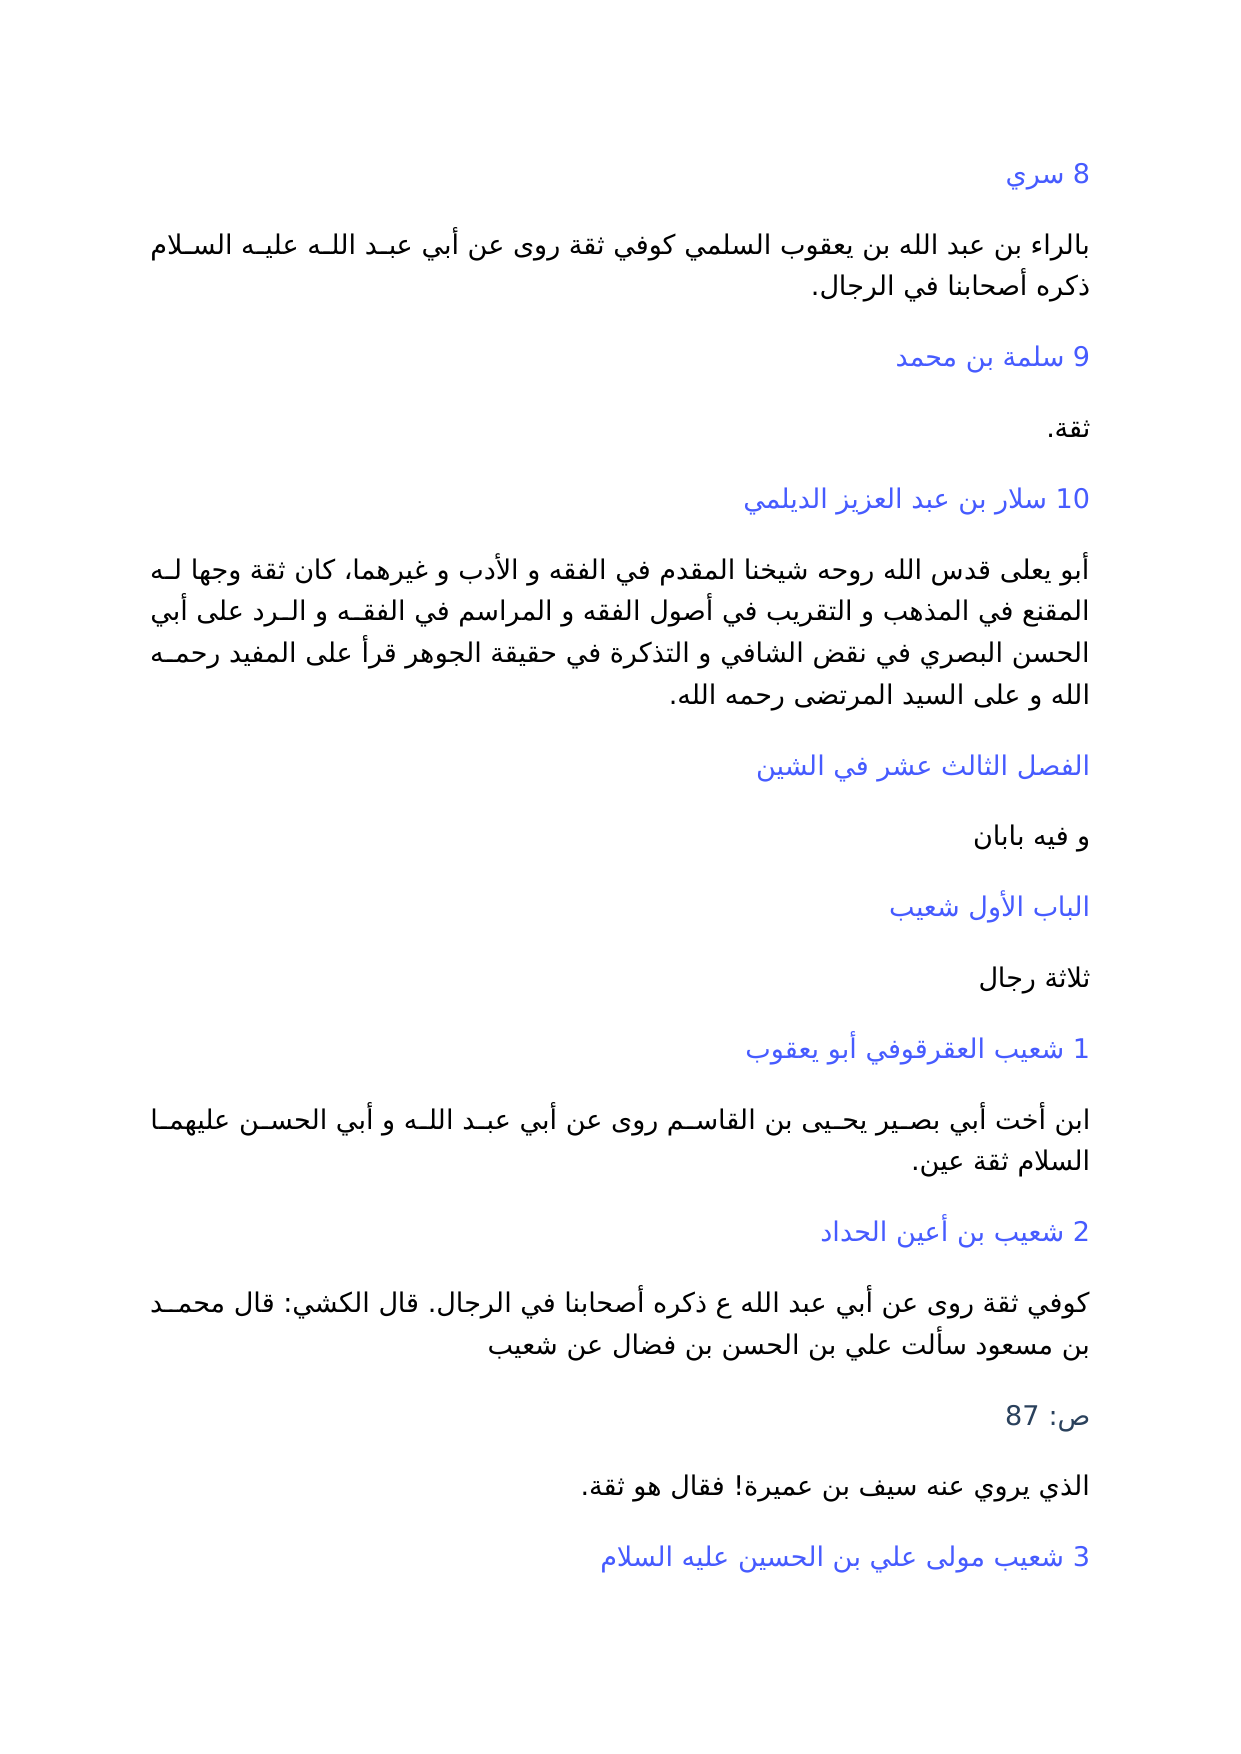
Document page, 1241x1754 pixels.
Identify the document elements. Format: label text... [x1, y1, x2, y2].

text ابن أخت أبي بصير يحيى بن القاسم روى عن أبي عبد الله و أبي الحسن عليهما السلام ثقة عين. [150, 1096, 1090, 1179]
text ثقة. [150, 404, 1090, 446]
text 3 شعيب مولى علي بن الحسين عليه السلام‏ [150, 1533, 1090, 1575]
text الباب الأول شعيب‏ [150, 883, 1090, 925]
text 8 سري‏ [150, 150, 1090, 192]
text بالراء بن عبد الله بن يعقوب السلمي كوفي ثقة روى عن أبي عبد الله عليه السلام ذكره أصحابنا في الرجال. [150, 221, 1090, 304]
text ص: 87 [150, 1392, 1090, 1433]
text 10 سلار بن عبد العزيز الديلمي‏ [150, 475, 1090, 517]
text 9 سلمة بن محمد [150, 333, 1090, 375]
text و فيه بابان‏ [150, 812, 1090, 854]
text كوفي ثقة روى عن أبي عبد الله ع ذكره أصحابنا في الرجال. قال الكشي: قال محمد بن مسعود سألت علي بن الحسن بن فضال عن شعيب‏ [150, 1279, 1090, 1362]
text الذي يروي عنه سيف بن عميرة! فقال هو ثقة. [150, 1462, 1090, 1504]
text الفصل الثالث عشر في الشين‏ [150, 742, 1090, 783]
text 1 شعيب العقرقوفي أبو يعقوب‏ [150, 1025, 1090, 1067]
text ثلاثة رجال‏ [150, 954, 1090, 996]
text 2 شعيب بن أعين الحداد [150, 1208, 1090, 1250]
text أبو يعلى قدس الله روحه شيخنا المقدم في الفقه و الأدب و غيرهما، كان ثقة وجها له المقنع في المذهب و التقريب في أصول الفقه و المراسم في الفقه و الرد على أبي الحسن البصري في نقض الشافي و التذكرة في حقيقة الجوهر قرأ على المفيد رحمه الله و على السيد المرتضى رحمه الله. [150, 546, 1090, 712]
